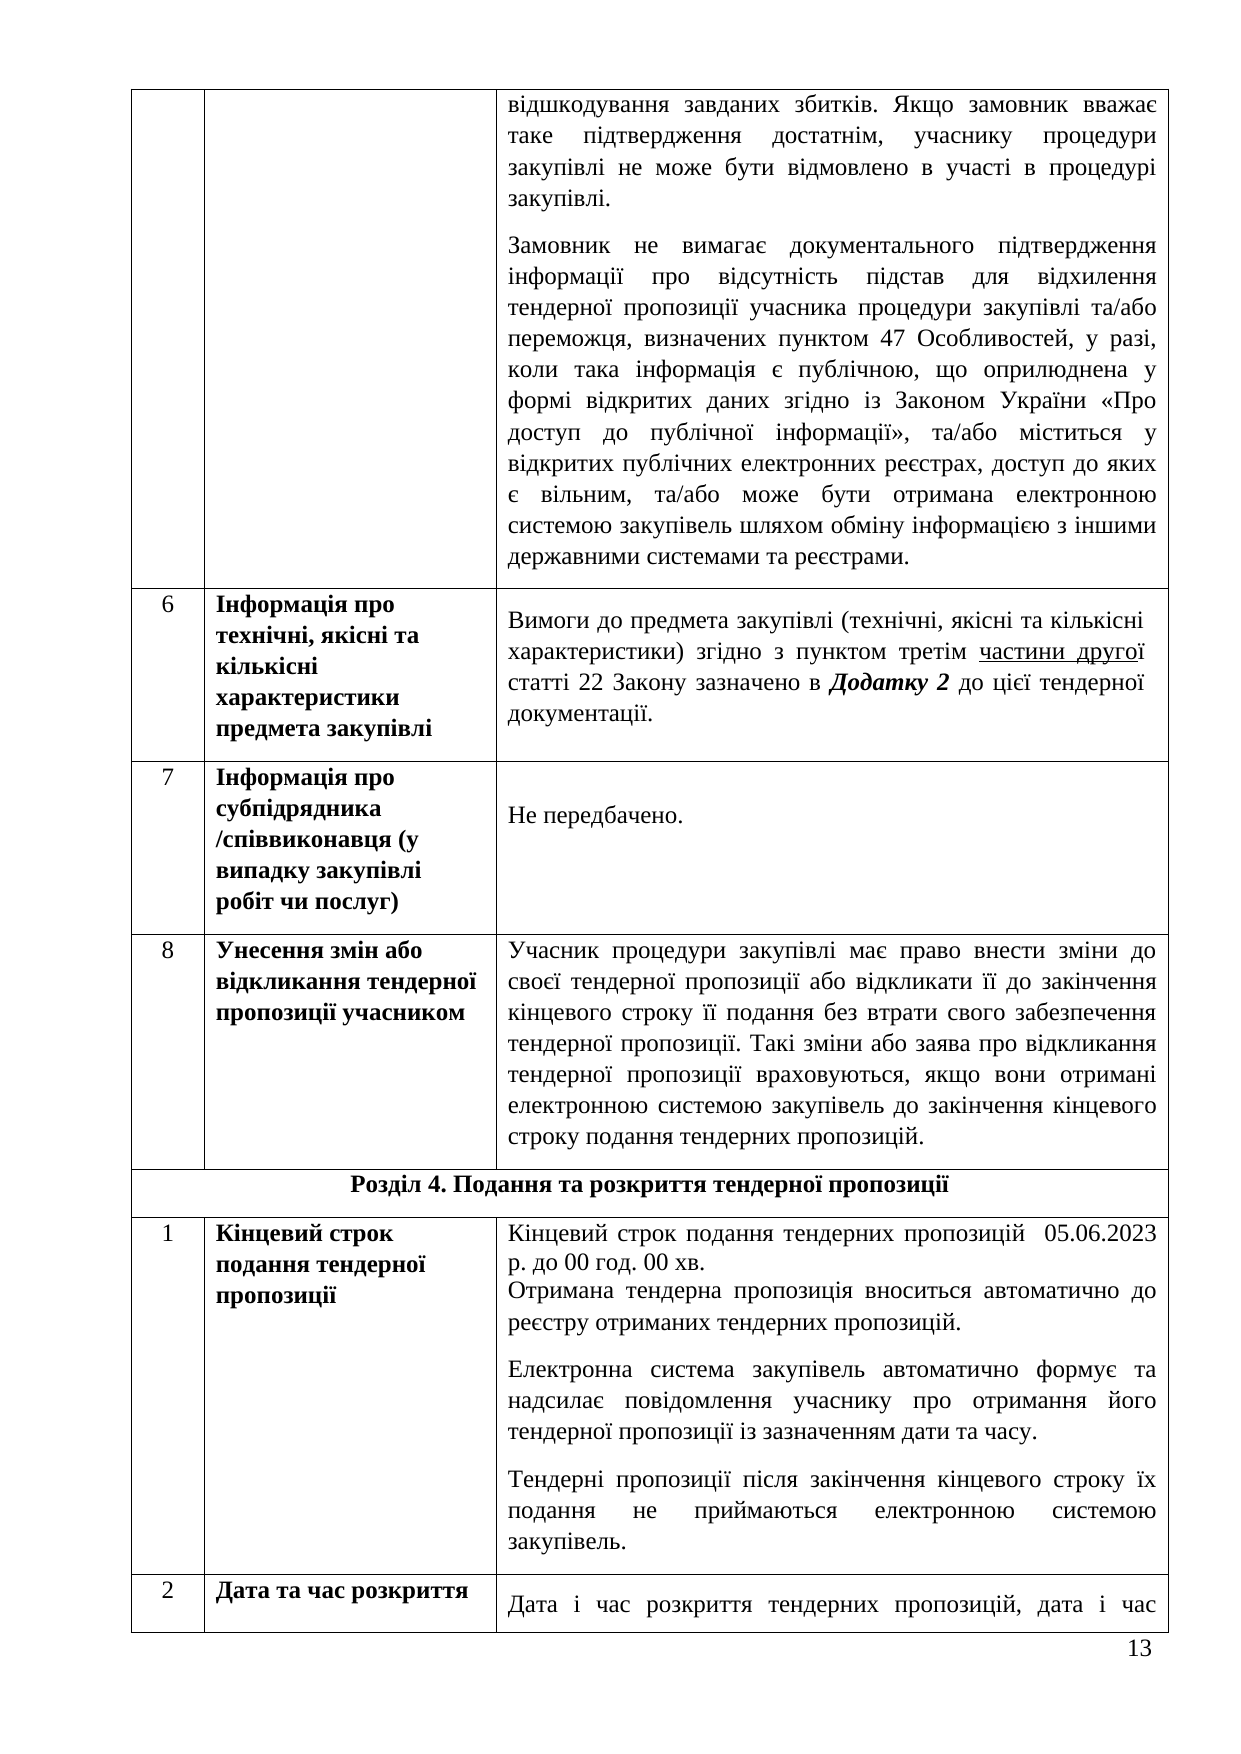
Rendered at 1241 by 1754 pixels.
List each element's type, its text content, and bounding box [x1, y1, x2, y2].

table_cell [205, 1575, 496, 1632]
table_cell Не передбачено. [497, 762, 1168, 934]
table_cell 7 [132, 762, 204, 934]
table_cell Кінцевий строк подання тендерних пропозицій 05.06.2023 р. до 00 год. 00 хв. Отримана тендерна пропозиція вноситься автоматично до реєстру отриманих тендерних пропозицій. Електронна система закупівель автоматично формує та надсилає повідомлення учаснику про отримання його тендерної пропозиції із зазначенням дати та часу. Тендерні пропозиції після закінчення кінцевого строку їх подання не приймаються електронною системою закупівель. [497, 1218, 1168, 1574]
table_cell Розділ 4. Подання та розкриття тендерної пропозиції [132, 1170, 1168, 1217]
table_cell Вимоги до предмета закупівлі (технічні, якісні та кількісні характеристики) згідно з пунктом третім частини другої статті 22 Закону зазначено в Додатку 2 до цієї тендерної документації. [497, 589, 1168, 761]
table_cell Інформація про субпідрядника /співвиконавця (у випадку закупівлі робіт чи послуг) [205, 762, 496, 934]
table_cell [205, 90, 496, 588]
table_cell Учасник процедури закупівлі має право внести зміни до своєї тендерної пропозиції або відкликати її до закінчення кінцевого строку її подання без втрати свого забезпечення тендерної пропозиції. Такі зміни або заява про відкликання тендерної пропозиції враховуються, якщо вони отримані електронною системою закупівель до закінчення кінцевого строку подання тендерних пропозицій. [497, 935, 1168, 1168]
table_cell Інформація про технічні, якісні та кількісні характеристики предмета закупівлі [205, 589, 496, 761]
table_cell 5 [132, 90, 204, 588]
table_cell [497, 90, 1168, 588]
table_cell Кінцевий строк подання тендерної пропозиції [205, 1218, 496, 1574]
table_cell 6 [132, 589, 204, 761]
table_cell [497, 1575, 1168, 1632]
table_cell Унесення змін або відкликання тендерної пропозиції учасником [205, 935, 496, 1168]
table_cell 8 [132, 935, 204, 1168]
table_cell 1 [132, 1218, 204, 1574]
table_cell 2 [132, 1575, 204, 1632]
